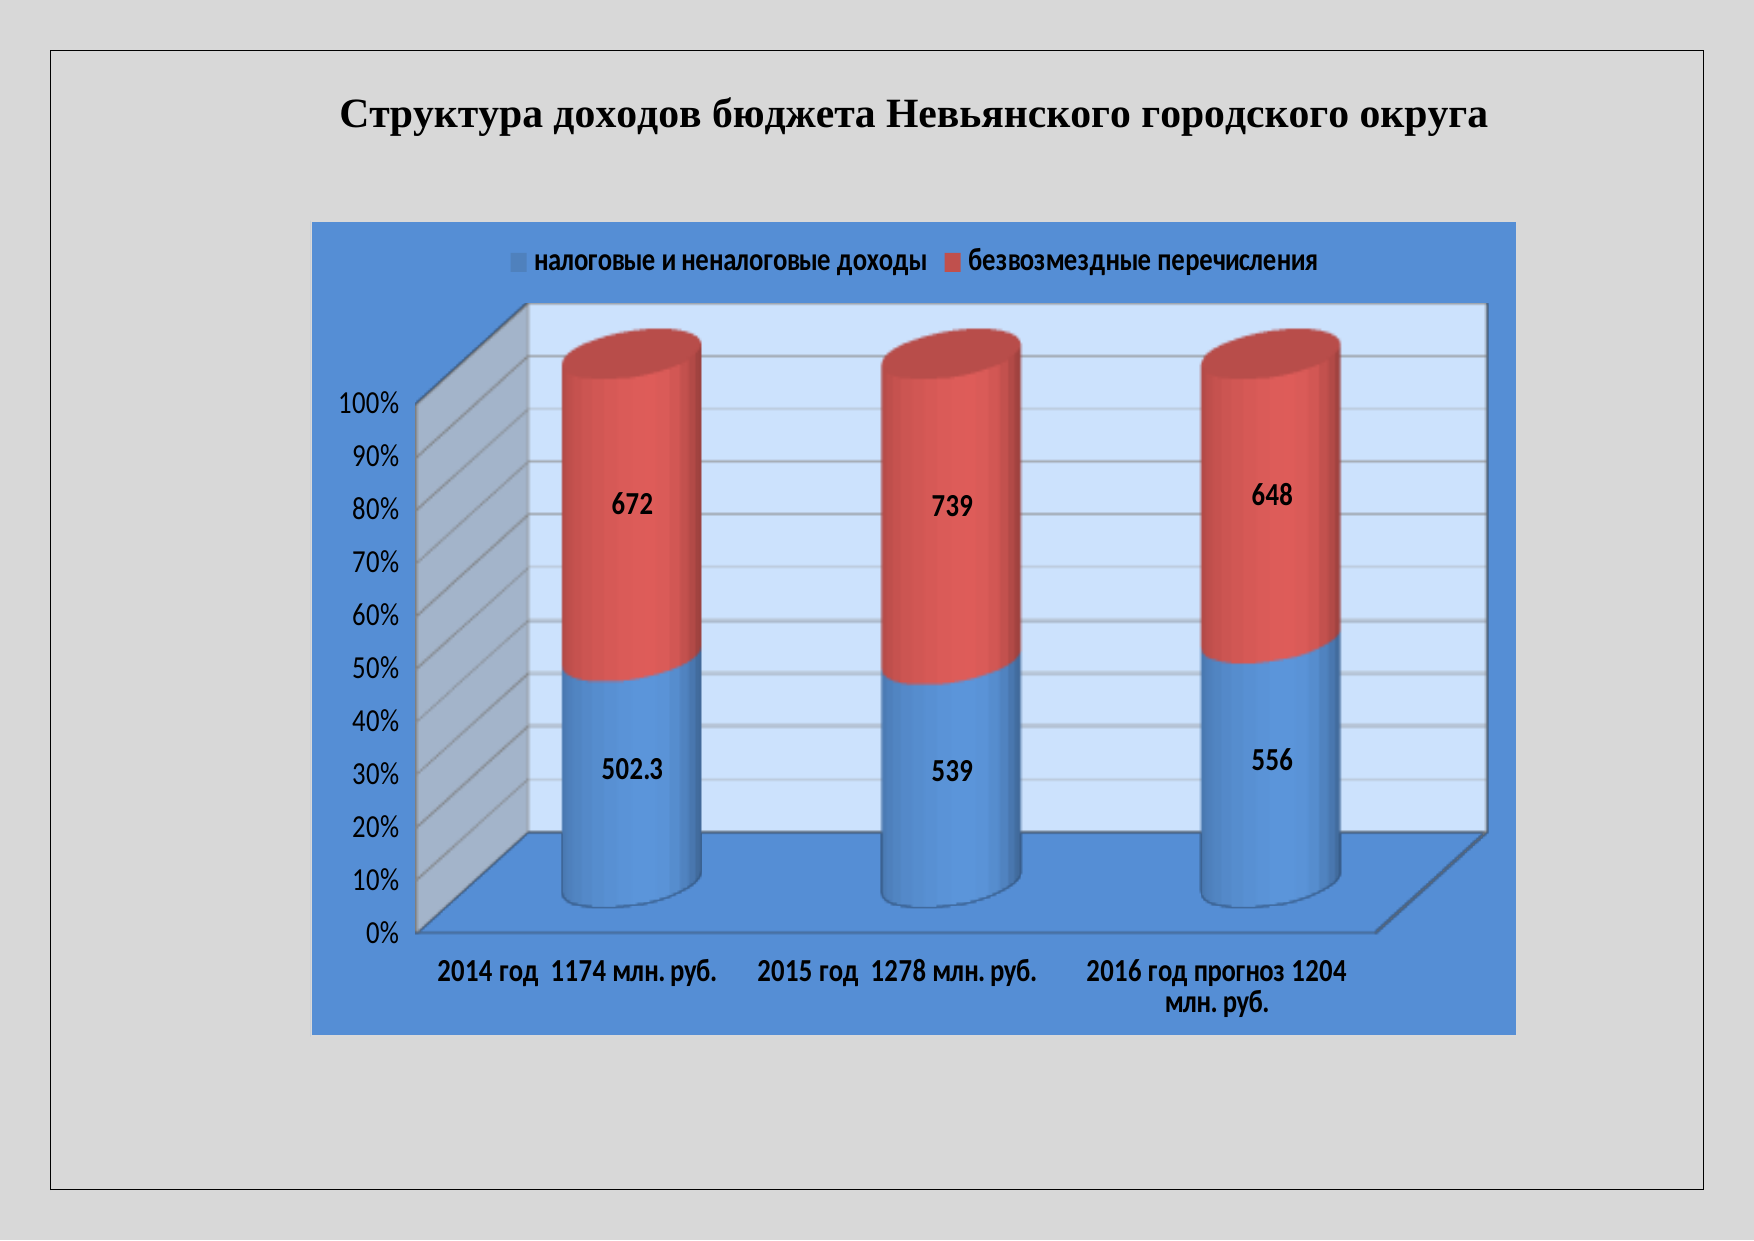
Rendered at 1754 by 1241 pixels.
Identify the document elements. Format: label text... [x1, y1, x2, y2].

text Структура доходов бюджета Невьянского городского округа [192, 89, 1636, 137]
